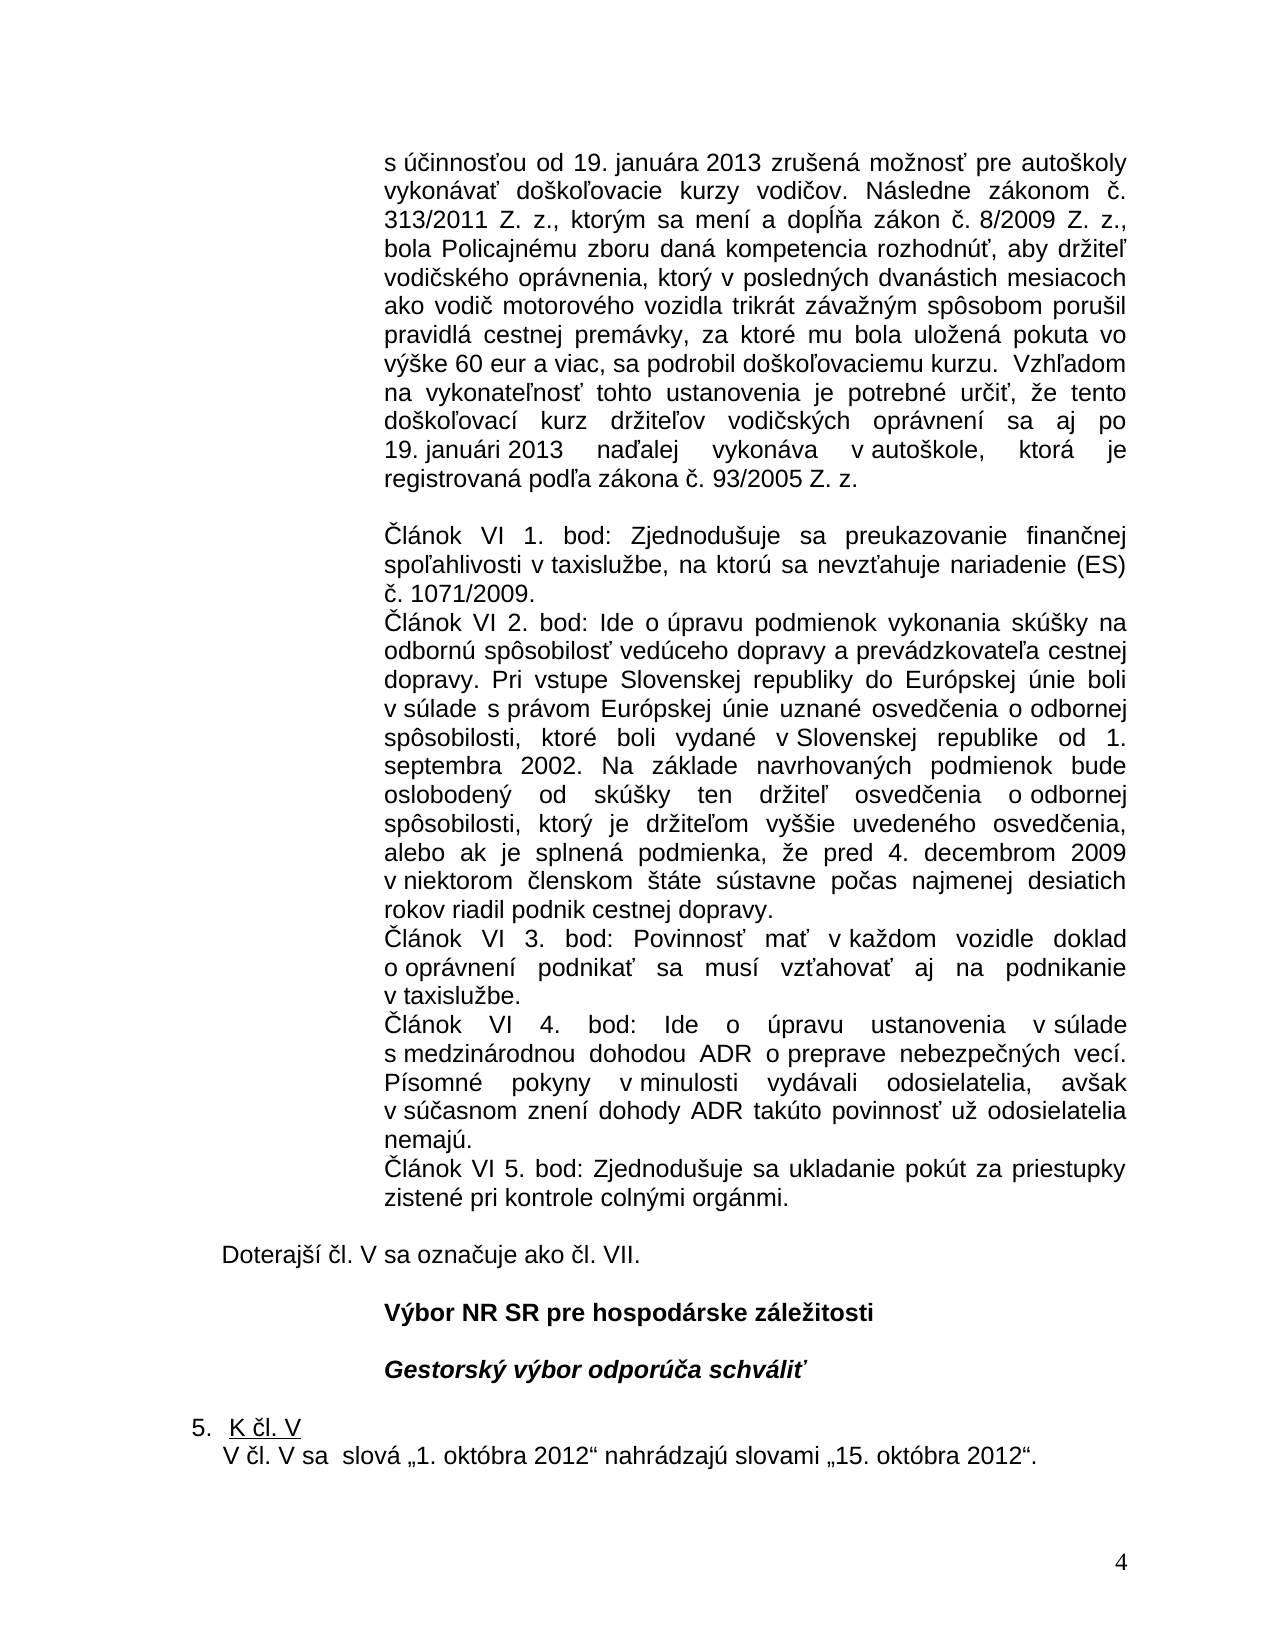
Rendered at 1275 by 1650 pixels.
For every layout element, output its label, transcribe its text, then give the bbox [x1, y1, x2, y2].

text Článok VI 4. bod: Ide o úpravu ustanovenia v súlade s medzinárodnou dohodou ADR o preprave nebezpečných vecí. Písomné pokyny v minulosti vydávali odosielatelia, avšak v súčasnom znení dohody ADR takúto povinnosť už odosielatelia nemajú. [384, 1010, 1127, 1154]
text Výbor NR SR pre hospodárske záležitosti [384, 1298, 1127, 1326]
text Doterajší čl. V sa označuje ako čl. VII. [148, 1240, 1127, 1269]
text Článok VI 3. bod: Povinnosť mať v každom vozidle doklad o oprávnení podnikať sa musí vzťahovať aj na podnikanie v taxislužbe. [384, 924, 1127, 1010]
text V čl. V sa slová „1. októbra 2012“ nahrádzajú slovami „15. októbra 2012“. [148, 1441, 1127, 1470]
text Gestorský výbor odporúča schváliť [384, 1355, 1127, 1384]
list K čl. V [191, 1413, 1127, 1441]
text Článok VI 1. bod: Zjednodušuje sa preukazovanie finančnej spoľahlivosti v taxislužbe, na ktorú sa nevzťahuje nariadenie (ES) č. 1071/2009. [384, 521, 1127, 608]
text Článok VI 5. bod: Zjednodušuje sa ukladanie pokút za priestupky zistené pri kontrole colnými orgánmi. [384, 1154, 1127, 1211]
text Článok VI 2. bod: Ide o úpravu podmienok vykonania skúšky na odbornú spôsobilosť vedúceho dopravy a prevádzkovateľa cestnej dopravy. Pri vstupe Slovenskej republiky do Európskej únie boli v súlade s právom Európskej únie uznané osvedčenia o odbornej spôsobilosti, ktoré boli vydané v Slovenskej republike od 1. septembra 2002. Na základe navrhovaných podmienok bude oslobodený od skúšky ten držiteľ osvedčenia o odbornej spôsobilosti, ktorý je držiteľom vyššie uvedeného osvedčenia, alebo ak je splnená podmienka, že pred 4. decembrom 2009 v niektorom členskom štáte sústavne počas najmenej desiatich rokov riadil podnik cestnej dopravy. [384, 608, 1127, 924]
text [384, 148, 1127, 493]
